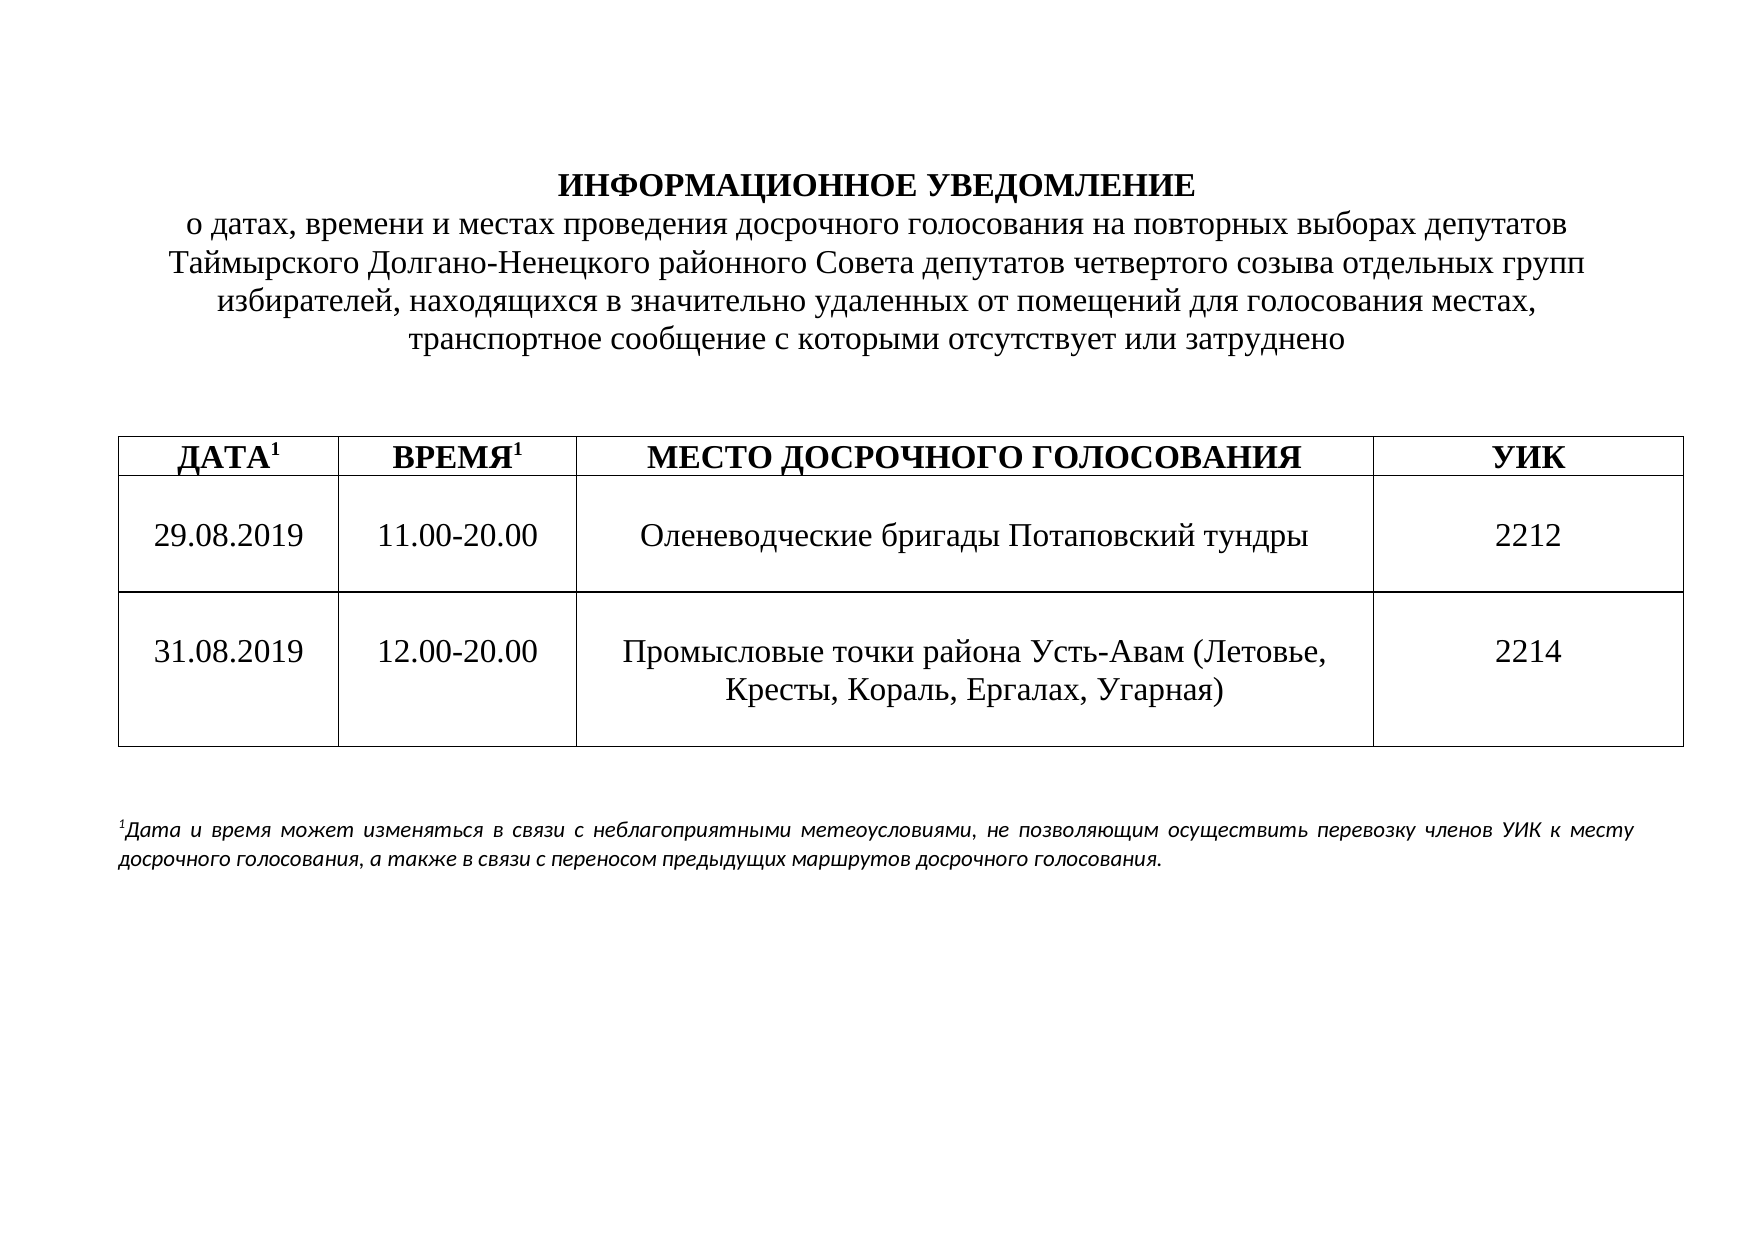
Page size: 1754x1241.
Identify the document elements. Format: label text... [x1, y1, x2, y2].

table_cell 12.00-20.00 [339, 593, 576, 746]
table_cell 11.00-20.00 [339, 476, 576, 591]
table_header УИК [1374, 437, 1683, 475]
table_cell Промысловые точки района Усть-Авам (Летовье, Кресты, Кораль, Ергалах, Угарная) [577, 593, 1373, 746]
table_header МЕСТО ДОСРОЧНОГО ГОЛОСОВАНИЯ [577, 437, 1373, 475]
table_cell Оленеводческие бригады Потаповский тундры [577, 476, 1373, 591]
text ИНФОРМАЦИОННОЕ УВЕДОМЛЕНИЕ [118, 165, 1636, 204]
table_cell 2212 [1374, 476, 1683, 591]
table_header ВРЕМЯ1 [339, 437, 576, 475]
table_cell 29.08.2019 [119, 476, 338, 591]
text 1Дата и время может изменяться в связи с неблагоприятными метеоусловиями, не позволяющим осуществить перевозку членов УИК к месту досрочного голосования, а также в связи с переносом предыдущих маршрутов досрочного голосования. [118, 816, 1636, 872]
text о датах, времени и местах проведения досрочного голосования на повторных выборах депутатов Таймырского Долгано-Ненецкого районного Совета депутатов четвертого созыва отдельных групп избирателей, находящихся в значительно удаленных от помещений для голосования местах, транспортное сообщение с которыми отсутствует или затруднено [118, 204, 1636, 357]
table_cell 31.08.2019 [119, 593, 338, 746]
table_cell 2214 [1374, 593, 1683, 746]
table_header ДАТА1 [119, 437, 338, 475]
